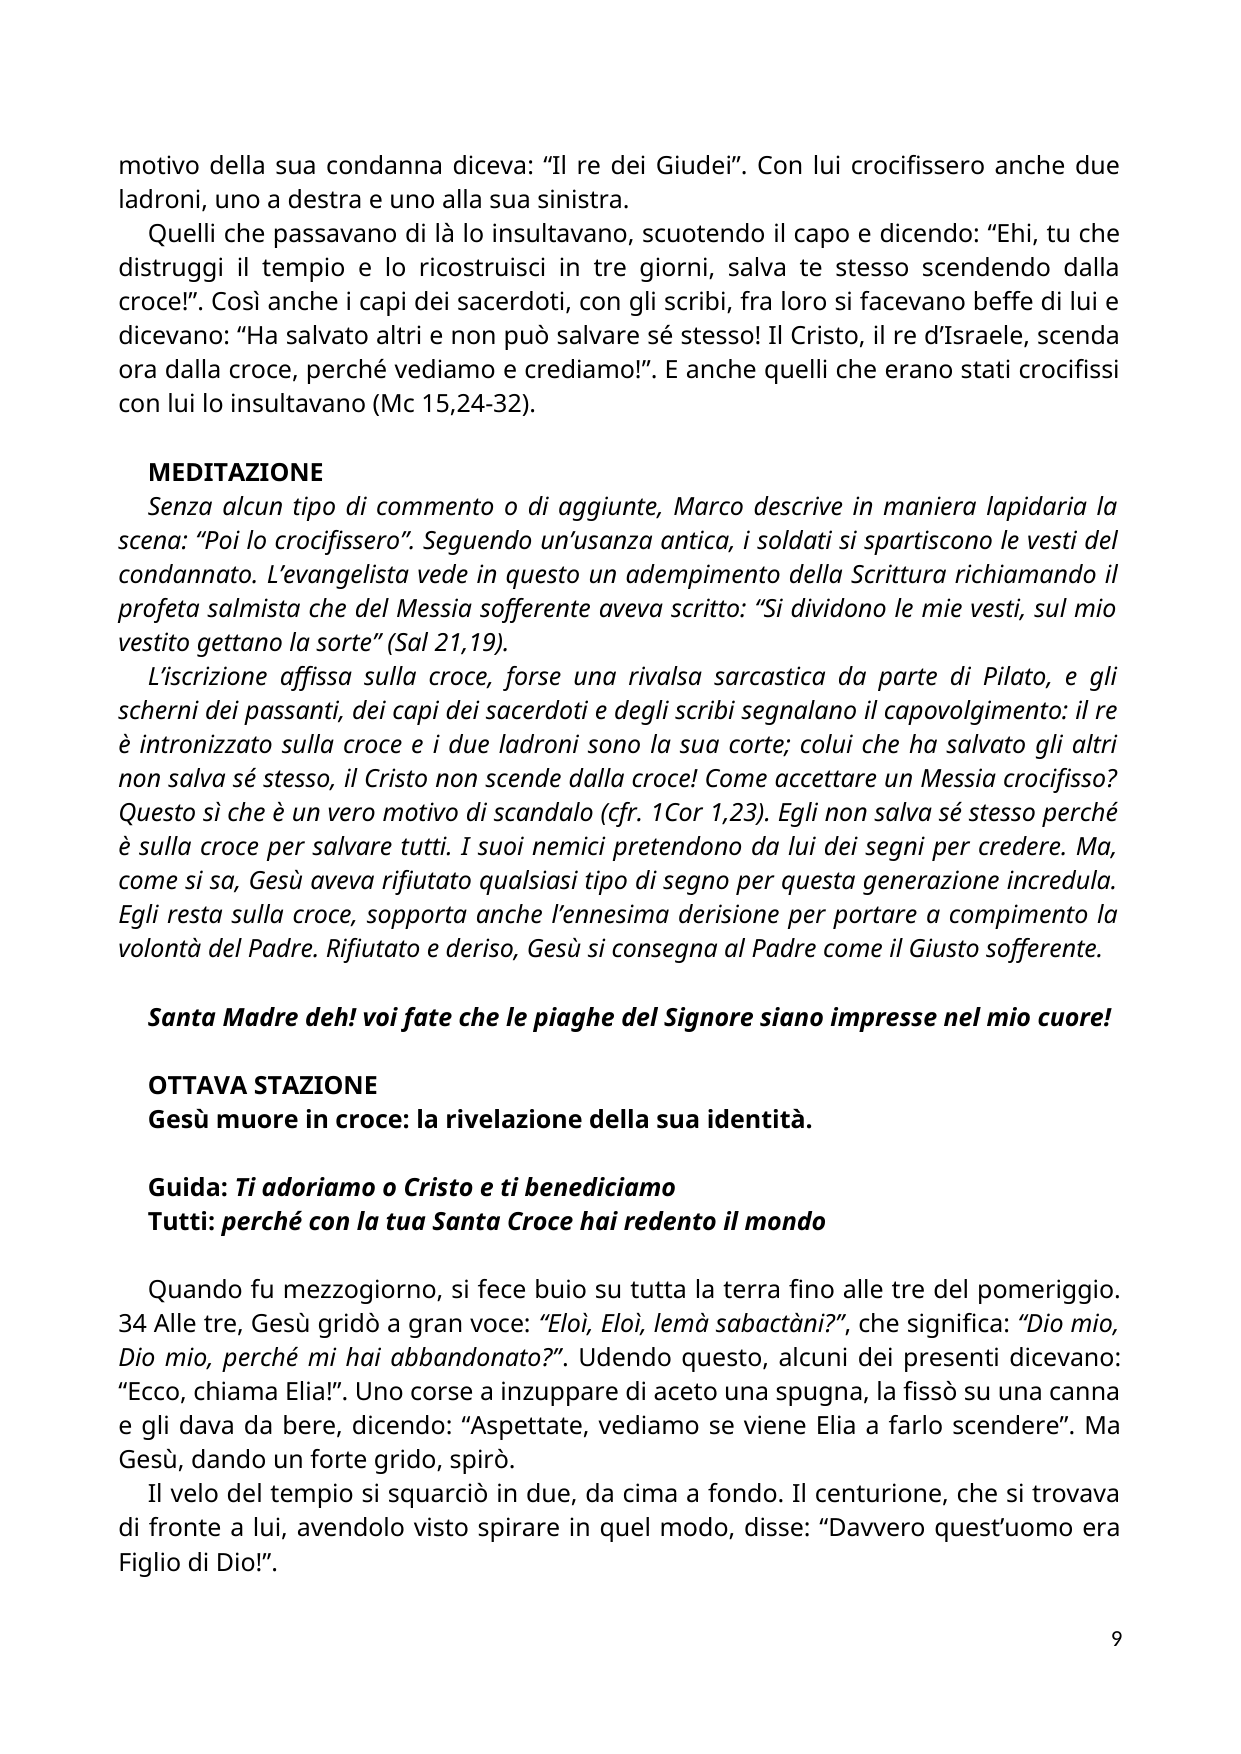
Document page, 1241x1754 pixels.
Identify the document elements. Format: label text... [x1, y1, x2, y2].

text Il velo del tempio si squarciò in due, da cima a fondo. Il centurione, che si trovava di fronte a lui, avendolo visto spirare in quel modo, disse: “Davvero quest’uomo era Figlio di Dio!”. [118, 1476, 1122, 1578]
text Tutti: perché con la tua Santa Croce hai redento il mondo [118, 1203, 1122, 1238]
text MEDITAZIONE [118, 454, 1122, 488]
text Guida: Ti adoriamo o Cristo e ti benediciamo [118, 1169, 1122, 1203]
text L’iscrizione affissa sulla croce, forse una rivalsa sarcastica da parte di Pilato, e gli scherni dei passanti, dei capi dei sacerdoti e degli scribi segnalano il capovolgimento: il re è intronizzato sulla croce e i due ladroni sono la sua corte; colui che ha salvato gli altri non salva sé stesso, il Cristo non scende dalla croce! Come accettare un Messia crocifisso? Questo sì che è un vero motivo di scandalo (cfr. 1Cor 1,23). Egli non salva sé stesso perché è sulla croce per salvare tutti. I suoi nemici pretendono da lui dei segni per credere. Ma, come si sa, Gesù aveva rifiutato qualsiasi tipo di segno per questa generazione incredula. Egli resta sulla croce, sopporta anche l’ennesima derisione per portare a compimento la volontà del Padre. Rifiutato e deriso, Gesù si consegna al Padre come il Giusto sofferente. [118, 658, 1122, 965]
text Senza alcun tipo di commento o di aggiunte, Marco descrive in maniera lapidaria la scena: “Poi lo crocifissero”. Seguendo un’usanza antica, i soldati si spartiscono le vesti del condannato. L’evangelista vede in questo un adempimento della Scrittura richiamando il profeta salmista che del Messia sofferente aveva scritto: “Si dividono le mie vesti, sul mio vestito gettano la sorte” (Sal 21,19). [118, 488, 1122, 658]
text Gesù muore in croce: la rivelazione della sua identità. [118, 1101, 1122, 1135]
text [118, 148, 1122, 216]
text Quando fu mezzogiorno, si fece buio su tutta la terra fino alle tre del pomeriggio. 34 Alle tre, Gesù gridò a gran voce: “Eloì, Eloì, lemà sabactàni?”, che significa: “Dio mio, Dio mio, perché mi hai abbandonato?”. Udendo questo, alcuni dei presenti dicevano: “Ecco, chiama Elia!”. Uno corse a inzuppare di aceto una spugna, la fissò su una canna e gli dava da bere, dicendo: “Aspettate, vediamo se viene Elia a farlo scendere”. Ma Gesù, dando un forte grido, spirò. [118, 1272, 1122, 1476]
text Santa Madre deh! voi fate che le piaghe del Signore siano impresse nel mio cuore! [118, 999, 1122, 1033]
text OTTAVA STAZIONE [118, 1067, 1122, 1101]
text Quelli che passavano di là lo insultavano, scuotendo il capo e dicendo: “Ehi, tu che distruggi il tempio e lo ricostruisci in tre giorni, salva te stesso scendendo dalla croce!”. Così anche i capi dei sacerdoti, con gli scribi, fra loro si facevano beffe di lui e dicevano: “Ha salvato altri e non può salvare sé stesso! Il Cristo, il re d’Israele, scenda ora dalla croce, perché vediamo e crediamo!”. E anche quelli che erano stati crocifissi con lui lo insultavano (Mc 15,24-32). [118, 216, 1122, 420]
